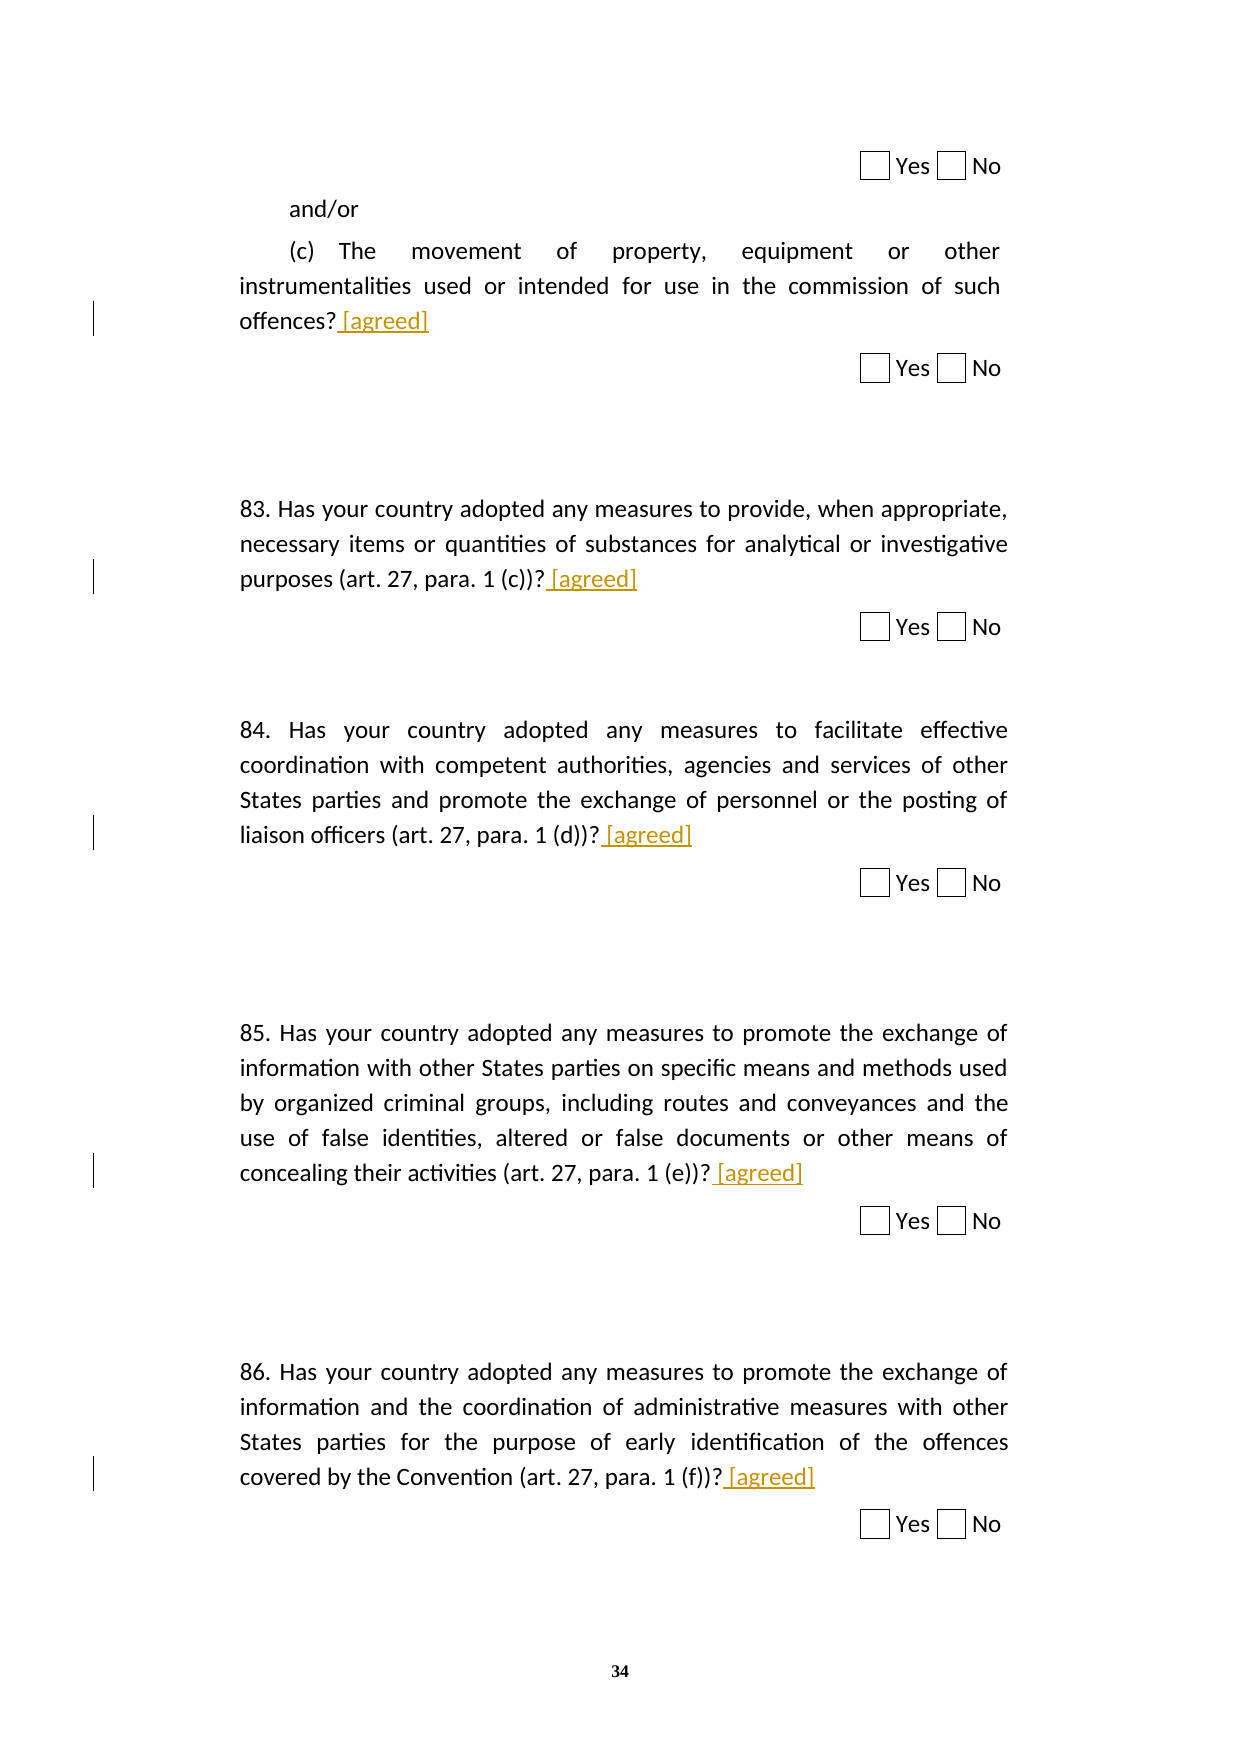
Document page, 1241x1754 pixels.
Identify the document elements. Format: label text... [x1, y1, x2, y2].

text 84. Has your country adopted any measures to facilitate effective coordination with competent authorities, agencies and services of other States parties and promote the exchange of personnel or the posting of liaison officers (art. 27, para. 1 (d))? [239, 714, 1009, 850]
text 85. Has your country adopted any measures to promote the exchange of information with other States parties on specific means and methods used by organized criminal groups, including routes and conveyances and the use of false identities, altered or false documents or other means of concealing their activities (art. 27, para. 1 (e))? [239, 1017, 1009, 1188]
text (c) The movement of property, equipment or other instrumentalities used or intended for use in the commission of such offences? [239, 235, 1001, 336]
text 86. Has your country adopted any measures to promote the exchange of information and the coordination of administrative measures with other States parties for the purpose of early identification of the offences covered by the Convention (art. 27, para. 1 (f))? [239, 1356, 1009, 1491]
text 83. Has your country adopted any measures to provide, when appropriate, necessary items or quantities of substances for analytical or investigative purposes (art. 27, para. 1 (c))? [239, 493, 1009, 594]
text and/or [239, 197, 1001, 222]
text Yes No [239, 1508, 1001, 1539]
text Yes No [239, 1205, 1001, 1236]
text Yes No [239, 611, 1001, 641]
text Yes No [239, 867, 1001, 897]
text Yes No [239, 352, 1001, 383]
text Yes No [239, 150, 1001, 181]
